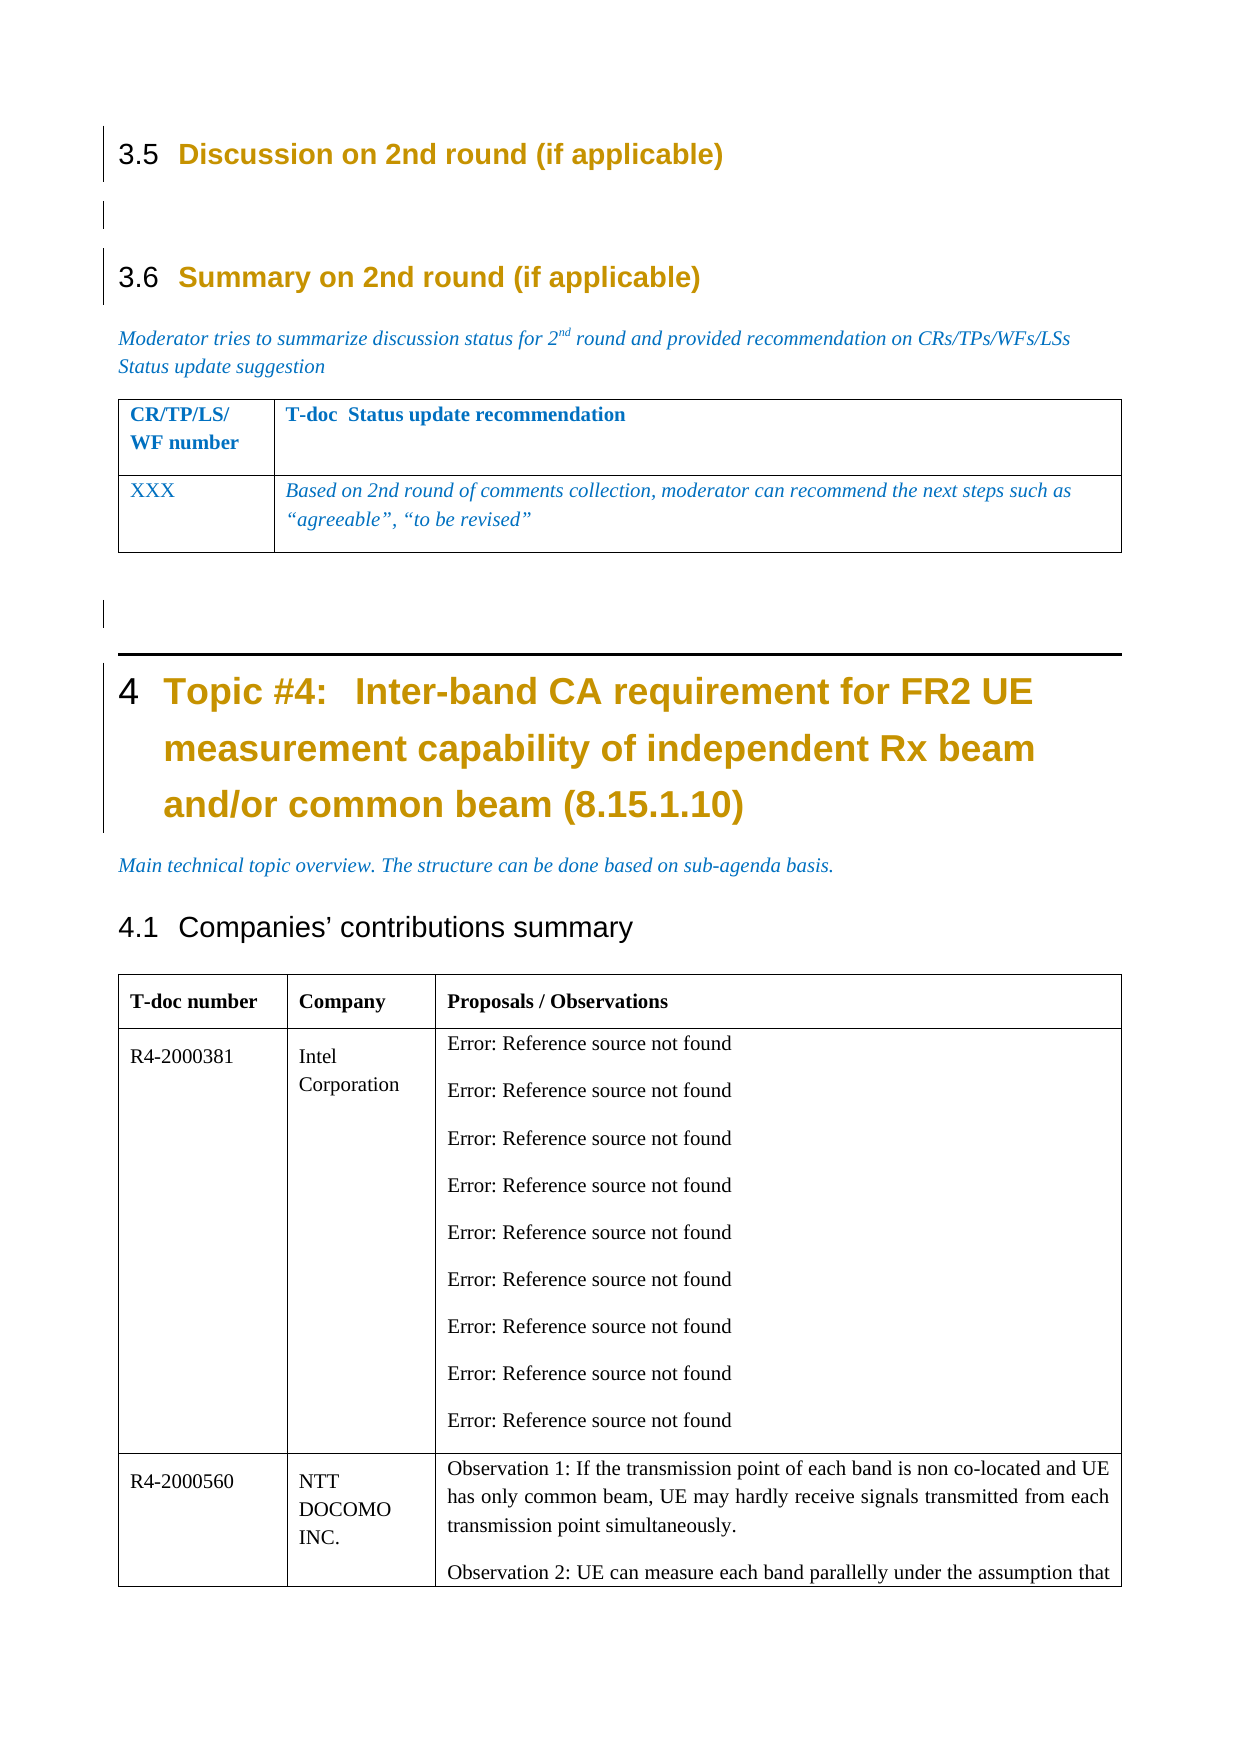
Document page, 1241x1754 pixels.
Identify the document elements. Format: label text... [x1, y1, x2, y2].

subtitle Companies’ contributions summary [118, 898, 1122, 955]
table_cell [436, 1454, 1121, 1586]
table_cell Intel Corporation [288, 1029, 435, 1453]
text Main technical topic overview. The structure can be done based on sub-agenda basis. [118, 851, 1122, 880]
table_header Company [288, 975, 435, 1028]
table_cell R4-2000381 [119, 1029, 287, 1453]
text Moderator tries to summarize discussion status for 2nd round and provided recommendation on CRs/TPs/WFs/LSs Status update suggestion [118, 323, 1122, 380]
subtitle Summary on 2nd round (if applicable) [118, 248, 1122, 305]
table_header T-doc number [119, 975, 287, 1028]
table_cell Observation 1: existing RRM requirements in idle/inactive mode still apply for inter-band CA in FR2 for UE which supports independent beam management. Proposal 1: there is no impact on idle/inactive mode requirement. Proposal 2: there is no impact on inter-frequency cell search and measurement requirement in TS38.133 section 9.3. Proposal 3: CSSF for FR2 inter-band CA needs to be discussed and specified. Observation 2: most likely beam management requirement being discussed in R16 eMIMO work item can also apply for inter-band CA. Observation 3: supporting independent beam management for inter-band CA has no impact on the SCell activation RRM requirement. Observation 4: interruption requirement for inter-band CA in FR2 are already there in TS38.133. Proposal 4: no impact on interruption RRM requirements. Proposal 5: new scheduling availability and measurement restriction needs to be specified. [436, 1029, 1121, 1453]
subtitle Discussion on 2nd round (if applicable) [118, 126, 1122, 182]
table_cell R4-2000560 [119, 1454, 287, 1586]
table_header Proposals / Observations [436, 975, 1121, 1028]
table_cell Based on 2nd round of comments collection, moderator can recommend the next steps such as “agreeable”, “to be revised” [275, 476, 1121, 552]
table_header T-doc Status update recommendation [275, 400, 1121, 475]
table_header CR/TP/LS/WF number [119, 400, 274, 475]
table_cell NTT DOCOMO INC. [288, 1454, 435, 1586]
table_cell XXX [119, 476, 274, 552]
subtitle Topic #4: Inter-band CA requirement for FR2 UE measurement capability of independent Rx beam and/or common beam (8.15.1.10) [118, 656, 1122, 833]
